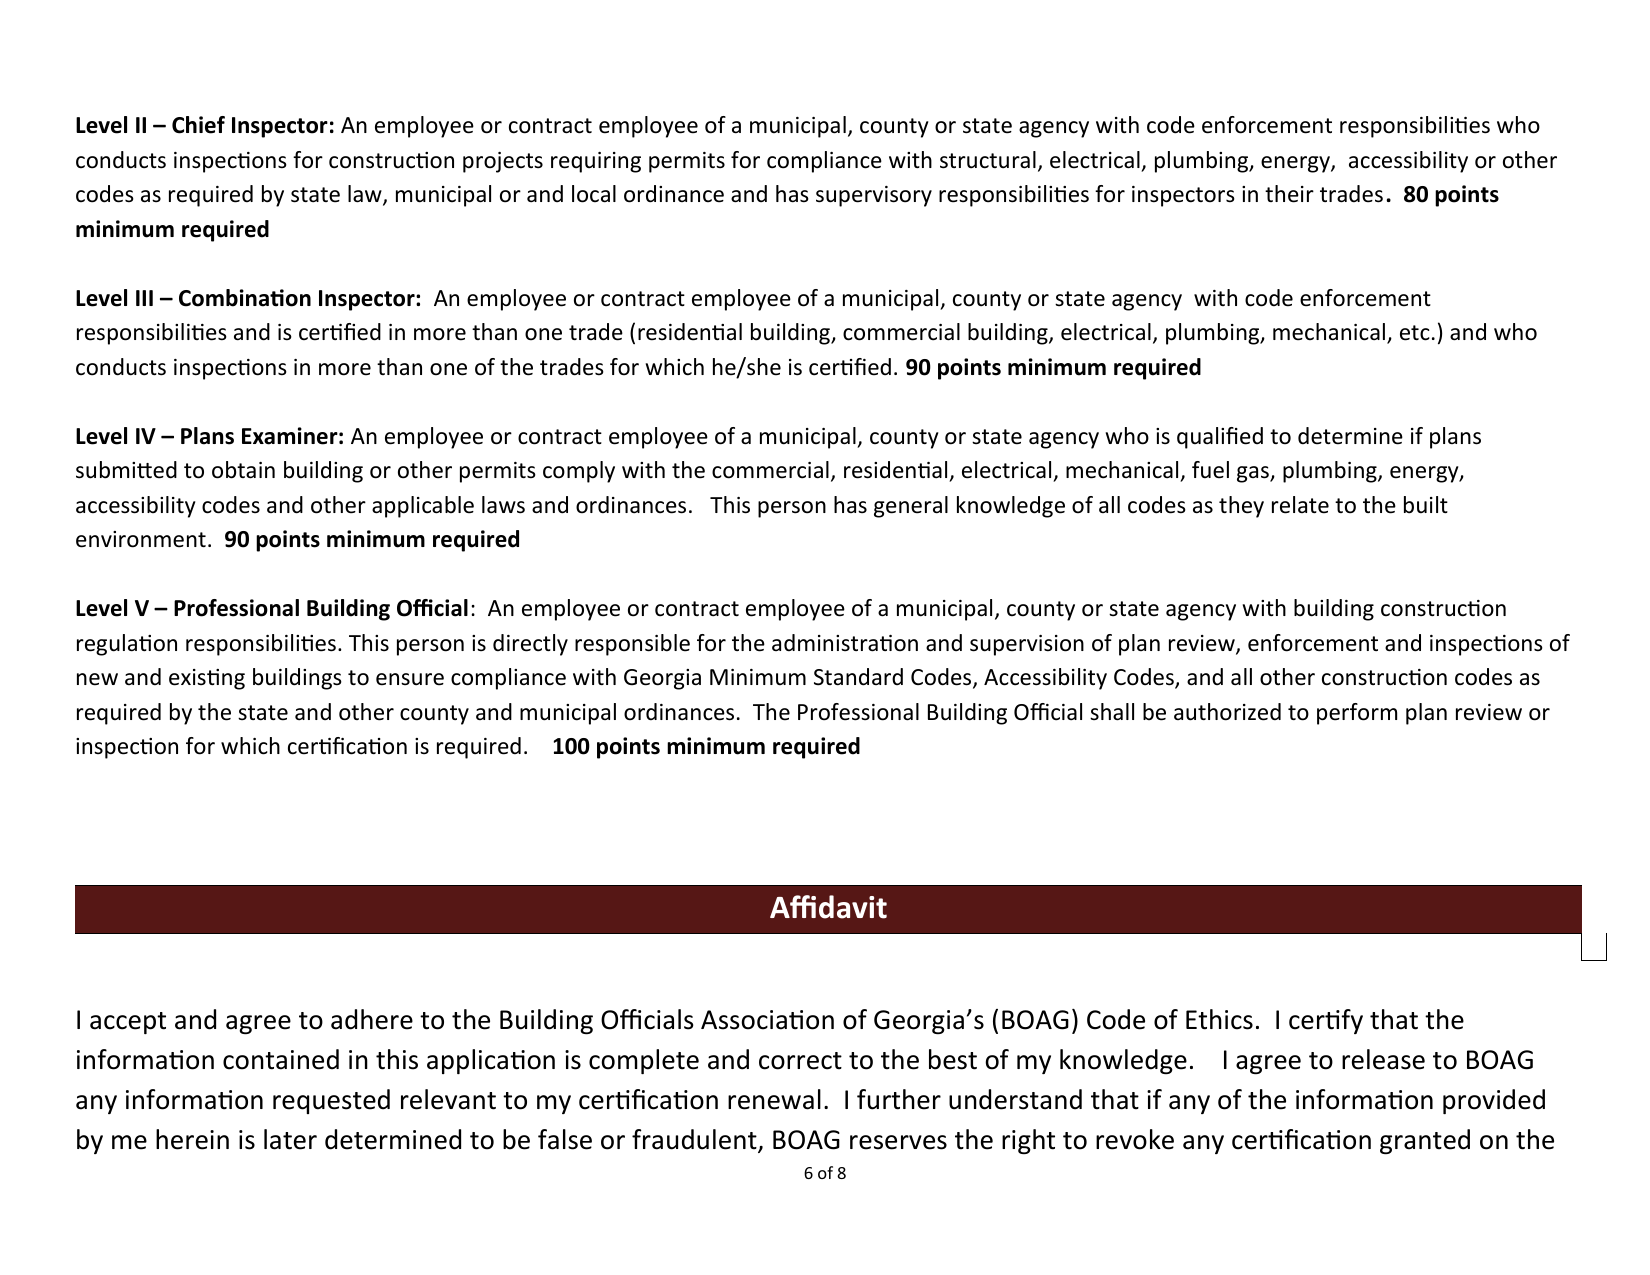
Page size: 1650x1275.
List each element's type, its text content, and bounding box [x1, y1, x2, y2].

text Level IV – Plans Examiner: An employee or contract employee of a municipal, county or state agency who is qualified to determine if plans submitted to obtain building or other permits comply with the commercial, residential, electrical, mechanical, fuel gas, plumbing, energy, accessibility codes and other applicable laws and ordinances. This person has general knowledge of all codes as they relate to the built environment. 90 points minimum required [75, 420, 1575, 554]
table_cell [1582, 933, 1606, 959]
table_header Affidavit [75, 886, 1582, 933]
text Level II – Chief Inspector: An employee or contract employee of a municipal, county or state agency with code enforcement responsibilities who conducts inspections for construction projects requiring permits for compliance with structural, electrical, plumbing, energy, accessibility or other codes as required by state law, municipal or and local ordinance and has supervisory responsibilities for inspectors in their trades. 80 points minimum required [75, 109, 1575, 243]
text Level III – Combination Inspector: An employee or contract employee of a municipal, county or state agency with code enforcement responsibilities and is certified in more than one trade (residential building, commercial building, electrical, plumbing, mechanical, etc.) and who conducts inspections in more than one of the trades for which he/she is certified. 90 points minimum required [75, 282, 1575, 381]
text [75, 1001, 1575, 1157]
text Level V – Professional Building Official: An employee or contract employee of a municipal, county or state agency with building construction regulation responsibilities. This person is directly responsible for the administration and supervision of plan review, enforcement and inspections of new and existing buildings to ensure compliance with Georgia Minimum Standard Codes, Accessibility Codes, and all other construction codes as required by the state and other county and municipal ordinances. The Professional Building Official shall be authorized to perform plan review or inspection for which certification is required. 100 points minimum required [75, 592, 1575, 761]
